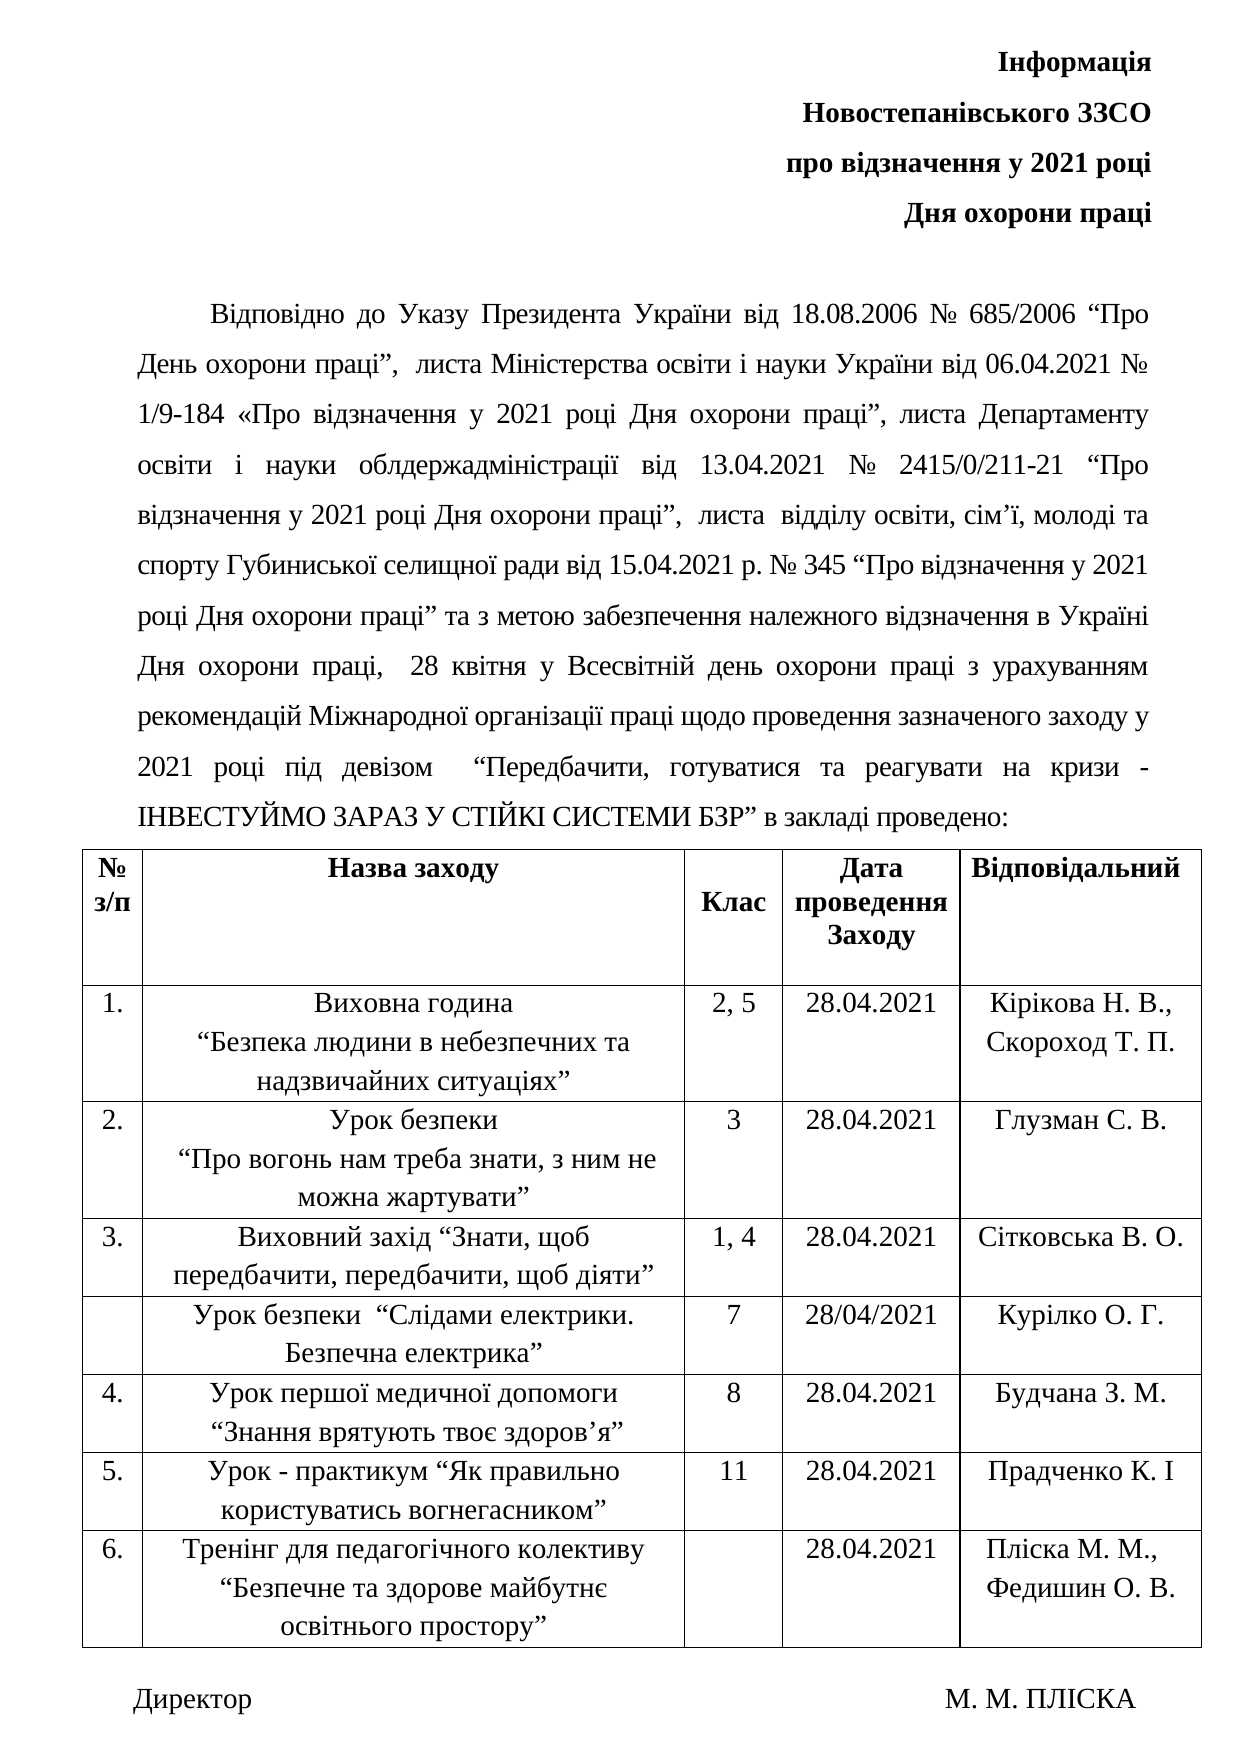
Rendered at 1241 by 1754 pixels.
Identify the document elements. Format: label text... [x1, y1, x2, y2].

table_cell 8 [685, 1375, 782, 1452]
table_cell 28.04.2021 [783, 1453, 959, 1530]
table_cell 28.04.2021 [783, 1102, 959, 1218]
table_cell Будчана З. М. [961, 1375, 1201, 1452]
table_header Відповідальний [961, 850, 1201, 984]
table_cell Кірікова Н. В., Скороход Т. П. [961, 986, 1201, 1101]
table_cell 28.04.2021 [783, 1219, 959, 1296]
table_header Дата проведення Заходу [783, 850, 959, 984]
table_cell Виховний захід “Знати, щоб передбачити, передбачити, щоб діяти” [143, 1219, 684, 1296]
table_cell 11 [685, 1453, 782, 1530]
text про відзначення у 2021 році [133, 145, 1152, 178]
table_cell Прадченко К. І [961, 1453, 1201, 1530]
text Директор М. М. ПЛІСКА [133, 1682, 1152, 1715]
text Новостепанівського ЗЗСО [133, 95, 1152, 128]
table_cell [83, 1297, 142, 1374]
text Відповідно до Указу Президента України від 18.08.2006 № 685/2006 “Про День охорони праці”, листа Міністерства освіти і науки України від 06.04.2021 № 1/9-184 «Про відзначення у 2021 році Дня охорони праці”, листа Департаменту освіти і науки облдержадміністрації від 13.04.2021 № 2415/0/211-21 “Про відзначення у 2021 році Дня охорони праці”, листа відділу освіти, сім’ї, молоді та спорту Губиниської селищної ради від 15.04.2021 р. № 345 “Про відзначення у 2021 році Дня охорони праці” та з метою забезпечення належного відзначення в Україні Дня охорони праці, 28 квітня у Всесвітній день охорони праці з урахуванням рекомендацій Міжнародної організації праці щодо проведення зазначеного заходу у 2021 році під девізом “Передбачити, готуватися та реагувати на кризи - ІНВЕСТУЙМО ЗАРАЗ У СТІЙКІ СИСТЕМИ БЗР” в закладі проведено: [137, 296, 1149, 833]
table_cell 1, 4 [685, 1219, 782, 1296]
table_cell [685, 1531, 782, 1647]
table_cell 2, 5 [685, 986, 782, 1101]
table_cell Тренінг для педагогічного колективу “Безпечне та здорове майбутнє освітнього простору” [143, 1531, 684, 1647]
table_cell 28.04.2021 [783, 1531, 959, 1647]
table_cell 28.04.2021 [783, 986, 959, 1101]
table_cell 5. [83, 1453, 142, 1530]
table_cell Урок - практикум “Як правильно користуватись вогнегасником” [143, 1453, 684, 1530]
table_cell 1. [83, 986, 142, 1101]
text Інформація [133, 44, 1152, 78]
table_cell 28/04/2021 [783, 1297, 959, 1374]
table_cell 6. [83, 1531, 142, 1647]
table_cell Урок безпеки “Про вогонь нам треба знати, з ним не можна жартувати” [143, 1102, 684, 1218]
table_header № з/п [83, 850, 142, 984]
table_cell 3 [685, 1102, 782, 1218]
text Дня охорони праці [133, 195, 1152, 229]
table_header Назва заходу [143, 850, 684, 984]
table_cell Пліска М. М., Федишин О. В. [961, 1531, 1201, 1647]
table_cell 4. [83, 1375, 142, 1452]
table_cell Виховна година “Безпека людини в небезпечних та надзвичайних ситуаціях” [143, 986, 684, 1101]
table_cell Курілко О. Г. [961, 1297, 1201, 1374]
table_cell 3. [83, 1219, 142, 1296]
table_cell Сітковська В. О. [961, 1219, 1201, 1296]
table_cell 7 [685, 1297, 782, 1374]
table_cell 28.04.2021 [783, 1375, 959, 1452]
table_cell Глузман С. В. [961, 1102, 1201, 1218]
table_cell 2. [83, 1102, 142, 1218]
table_cell Урок безпеки “Слідами електрики. Безпечна електрика” [143, 1297, 684, 1374]
table_cell Урок першої медичної допомоги “Знання врятують твоє здоров’я” [143, 1375, 684, 1452]
table_header Клас [685, 850, 782, 984]
